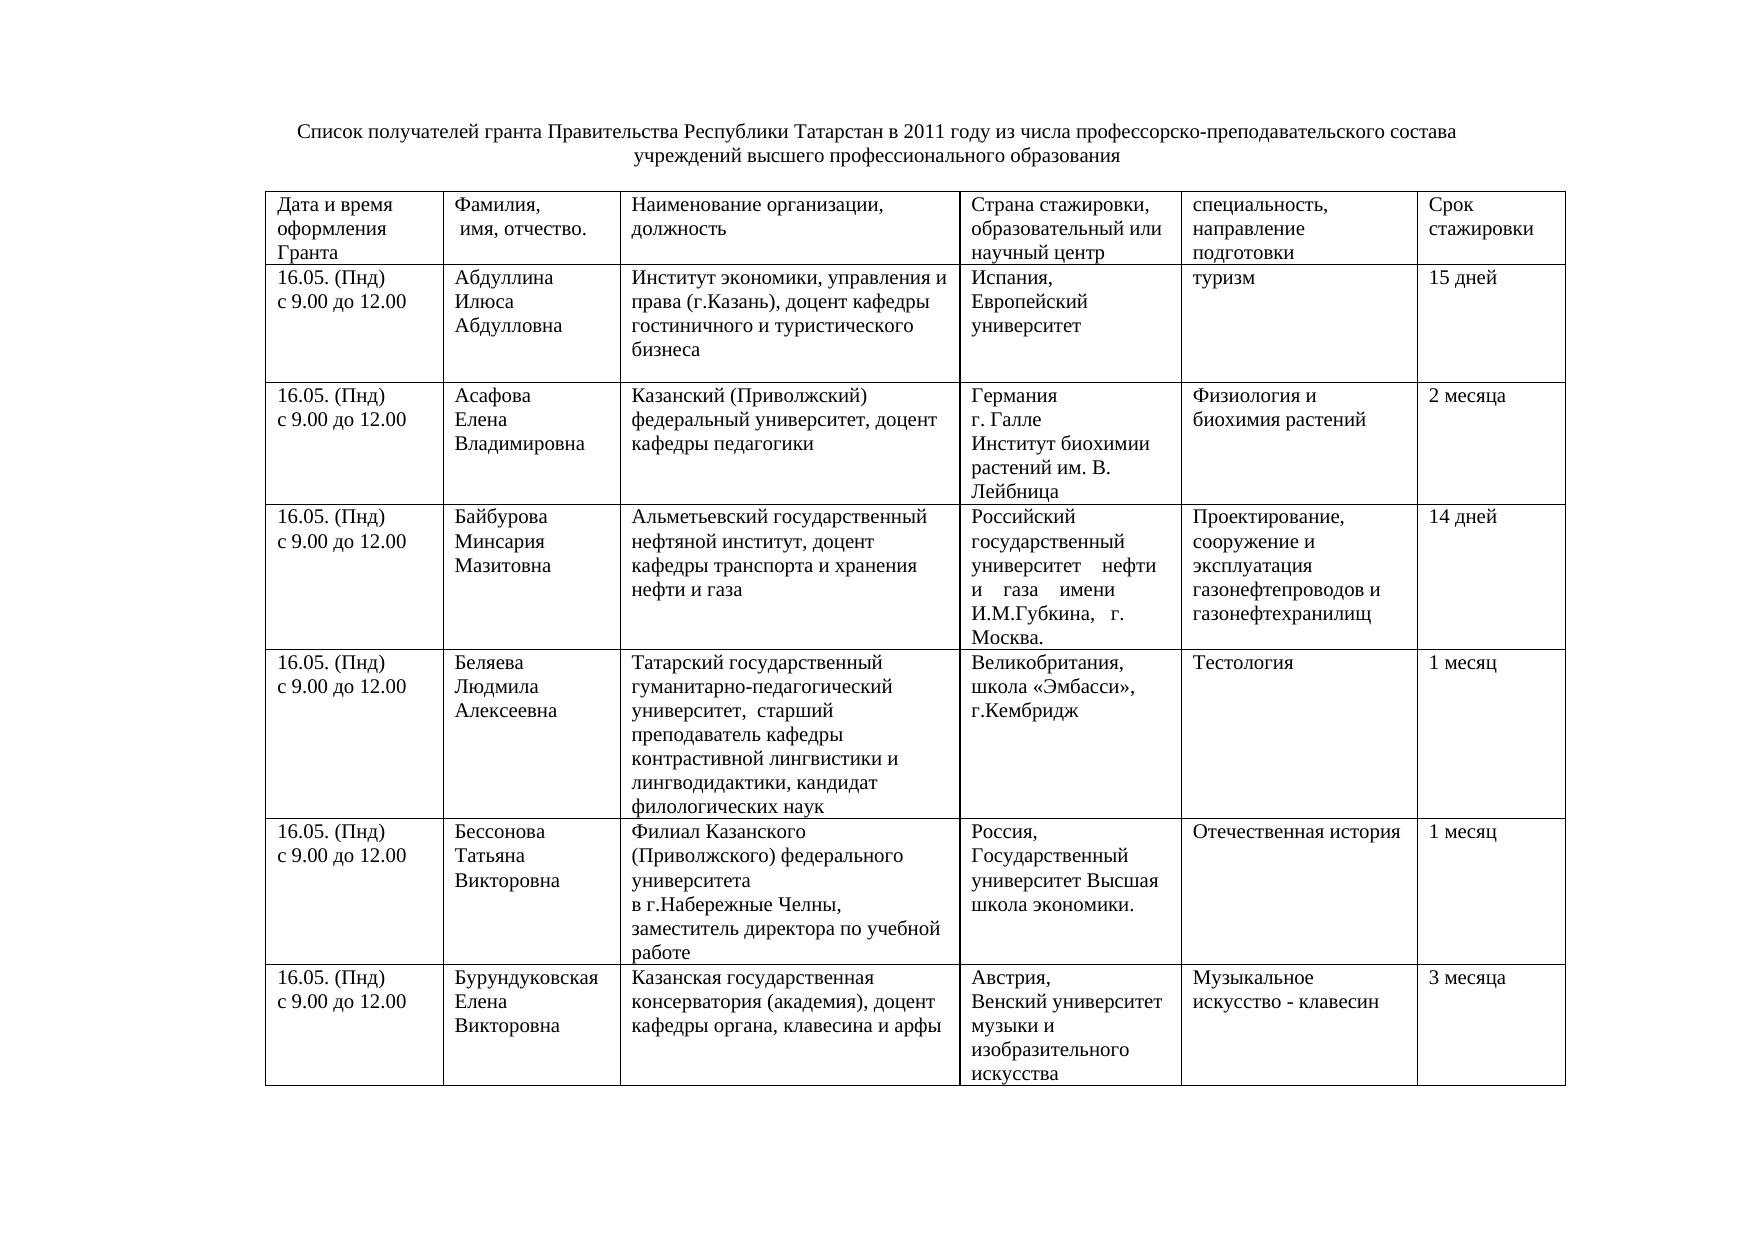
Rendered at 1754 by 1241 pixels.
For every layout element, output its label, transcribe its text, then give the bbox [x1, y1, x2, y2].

table_cell Институт экономики, управления и права (г.Казань), доцент кафедры гостиничного и туристического бизнеса [621, 265, 959, 382]
table_cell 3 месяца [1418, 965, 1565, 1085]
table_cell Отечественная история [1182, 819, 1417, 964]
table_header Срок стажировки [1418, 192, 1565, 264]
table_cell Австрия, Венский университет музыки и изобразительного искусства [961, 965, 1181, 1085]
table_cell Казанская государственная консерватория (академия), доцент кафедры органа, клавесина и арфы [621, 965, 959, 1085]
table_header Фамилия, имя, отчество. [444, 192, 620, 264]
table_cell Филиал Казанского (Приволжского) федерального университета в г.Набережные Челны, заместитель директора по учебной работе [621, 819, 959, 964]
table_cell 16.05. (Пнд) с 9.00 до 12.00 [266, 819, 443, 964]
table_cell 14 дней [1418, 505, 1565, 649]
table_cell Проектирование, сооружение и эксплуатация газонефтепроводов и газонефтехранилищ [1182, 505, 1417, 649]
table_cell Российский государственный университет нефти и газа имени И.М.Губкина, г. Москва. [961, 505, 1181, 649]
text учреждений высшего профессионального образования [118, 143, 1636, 167]
table_cell Тестология [1182, 650, 1417, 818]
table_cell 16.05. (Пнд) с 9.00 до 12.00 [266, 265, 443, 382]
table_cell Германия г. Галле Институт биохимии растений им. В. Лейбница [961, 383, 1181, 503]
table_cell Физиология и биохимия растений [1182, 383, 1417, 503]
table_cell 1 месяц [1418, 650, 1565, 818]
table_cell Бурундуковская Елена Викторовна [444, 965, 620, 1085]
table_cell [266, 965, 443, 1085]
table_header Наименование организации, должность [621, 192, 959, 264]
table_cell Татарский государственный гуманитарно-педагогический университет, старший преподаватель кафедры контрастивной лингвистики и лингводидактики, кандидат филологических наук [621, 650, 959, 818]
table_cell Испания, Европейский университет [961, 265, 1181, 382]
table_cell 15 дней [1418, 265, 1565, 382]
table_cell 16.05. (Пнд) с 9.00 до 12.00 [266, 505, 443, 649]
table_cell 2 месяца [1418, 383, 1565, 503]
table_cell Бессонова Татьяна Викторовна [444, 819, 620, 964]
table_cell Россия, Государственный университет Высшая школа экономики. [961, 819, 1181, 964]
table_cell Музыкальное искусство - клавесин [1182, 965, 1417, 1085]
table_header специальность, направление подготовки [1182, 192, 1417, 264]
table_cell Асафова Елена Владимировна [444, 383, 620, 503]
table_cell туризм [1182, 265, 1417, 382]
table_cell Байбурова Минсария Мазитовна [444, 505, 620, 649]
table_cell 16.05. (Пнд) с 9.00 до 12.00 [266, 383, 443, 503]
table_header Страна стажировки, образовательный или научный центр [961, 192, 1181, 264]
table_cell Беляева Людмила Алексеевна [444, 650, 620, 818]
table_header Дата и время оформления Гранта [266, 192, 443, 264]
table_cell 16.05. (Пнд) с 9.00 до 12.00 [266, 650, 443, 818]
table_cell Великобритания, школа «Эмбасси», г.Кембридж [961, 650, 1181, 818]
text Список получателей гранта Правительства Республики Татарстан в 2011 году из числа профессорско-преподавательского состава [118, 118, 1636, 143]
table_cell Казанский (Приволжский) федеральный университет, доцент кафедры педагогики [621, 383, 959, 503]
table_cell 1 месяц [1418, 819, 1565, 964]
table_cell Абдуллина Илюса Абдулловна [444, 265, 620, 382]
table_cell Альметьевский государственный нефтяной институт, доцент кафедры транспорта и хранения нефти и газа [621, 505, 959, 649]
